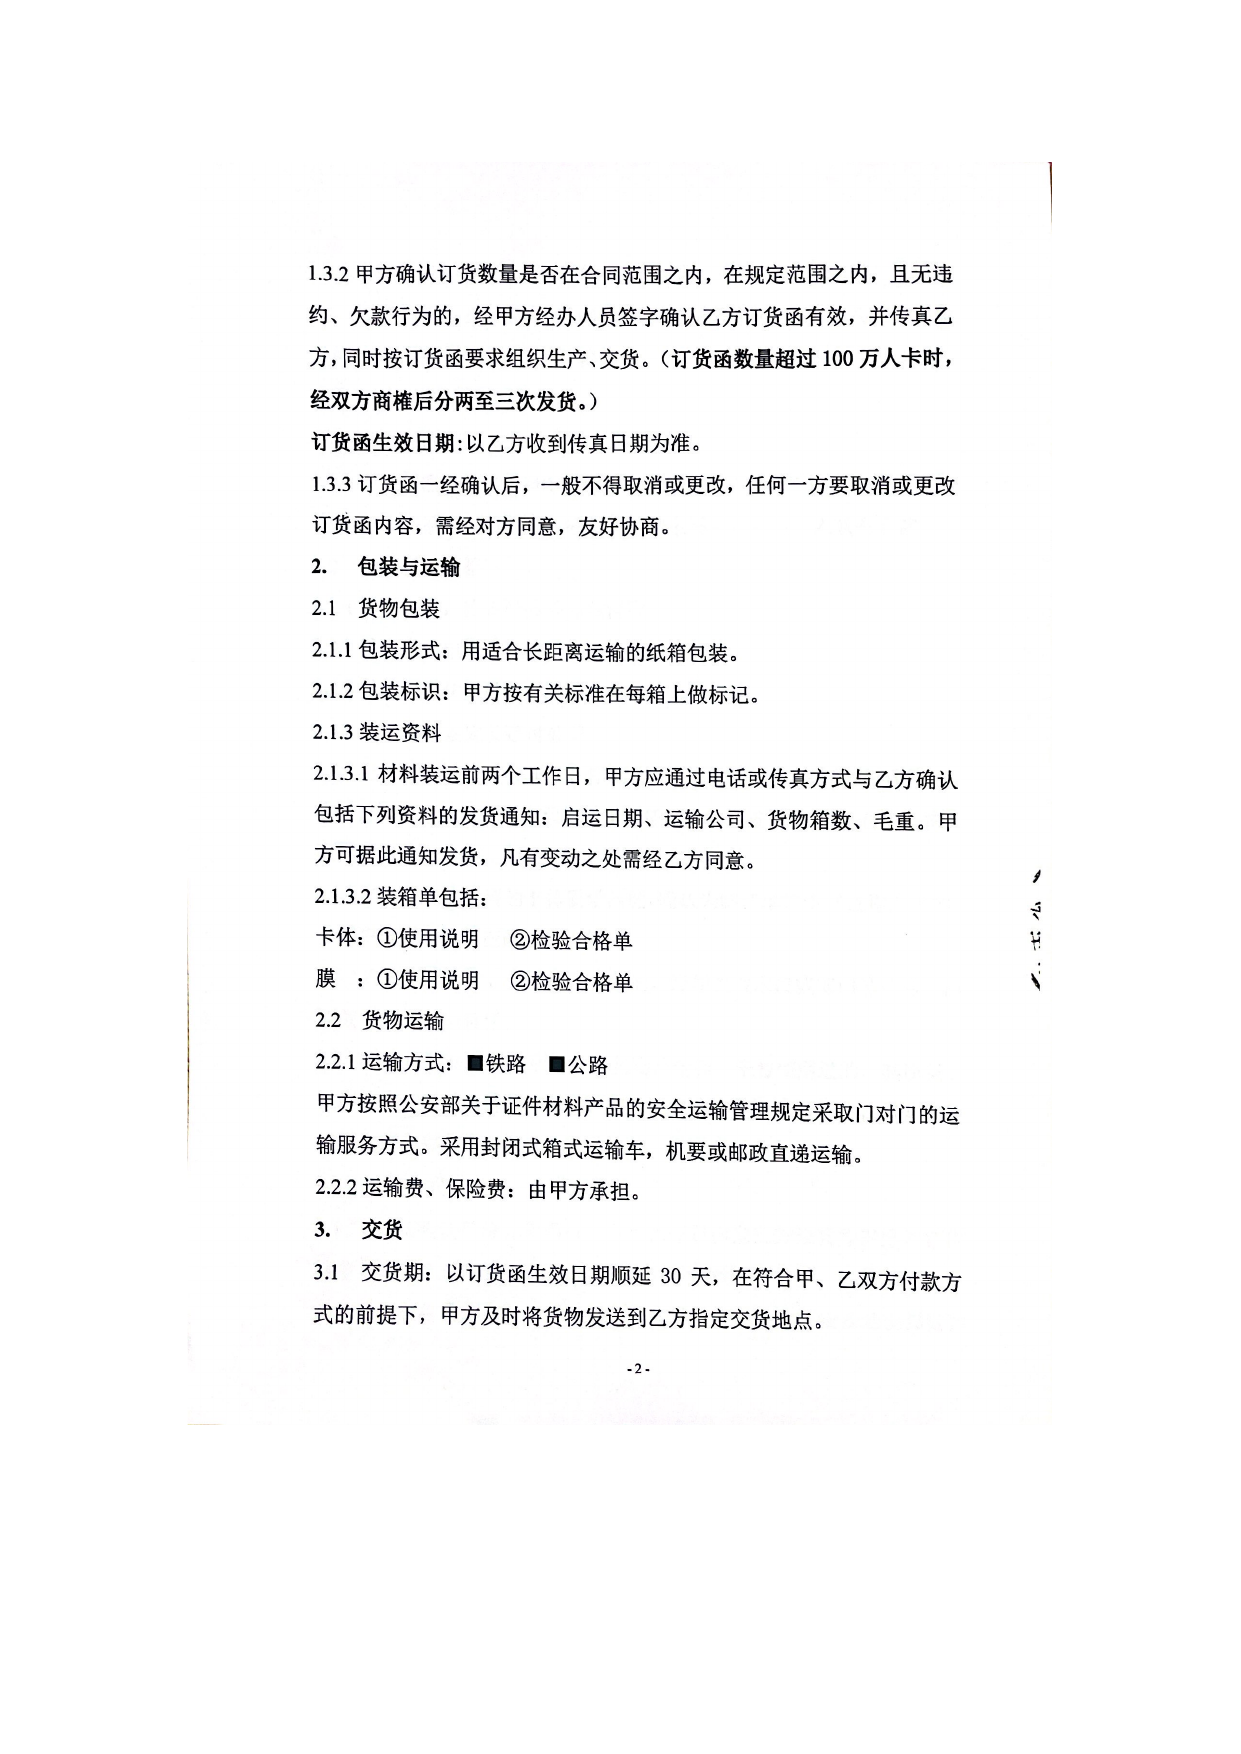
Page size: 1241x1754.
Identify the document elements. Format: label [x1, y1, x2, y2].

picture [187, 162, 1052, 1425]
